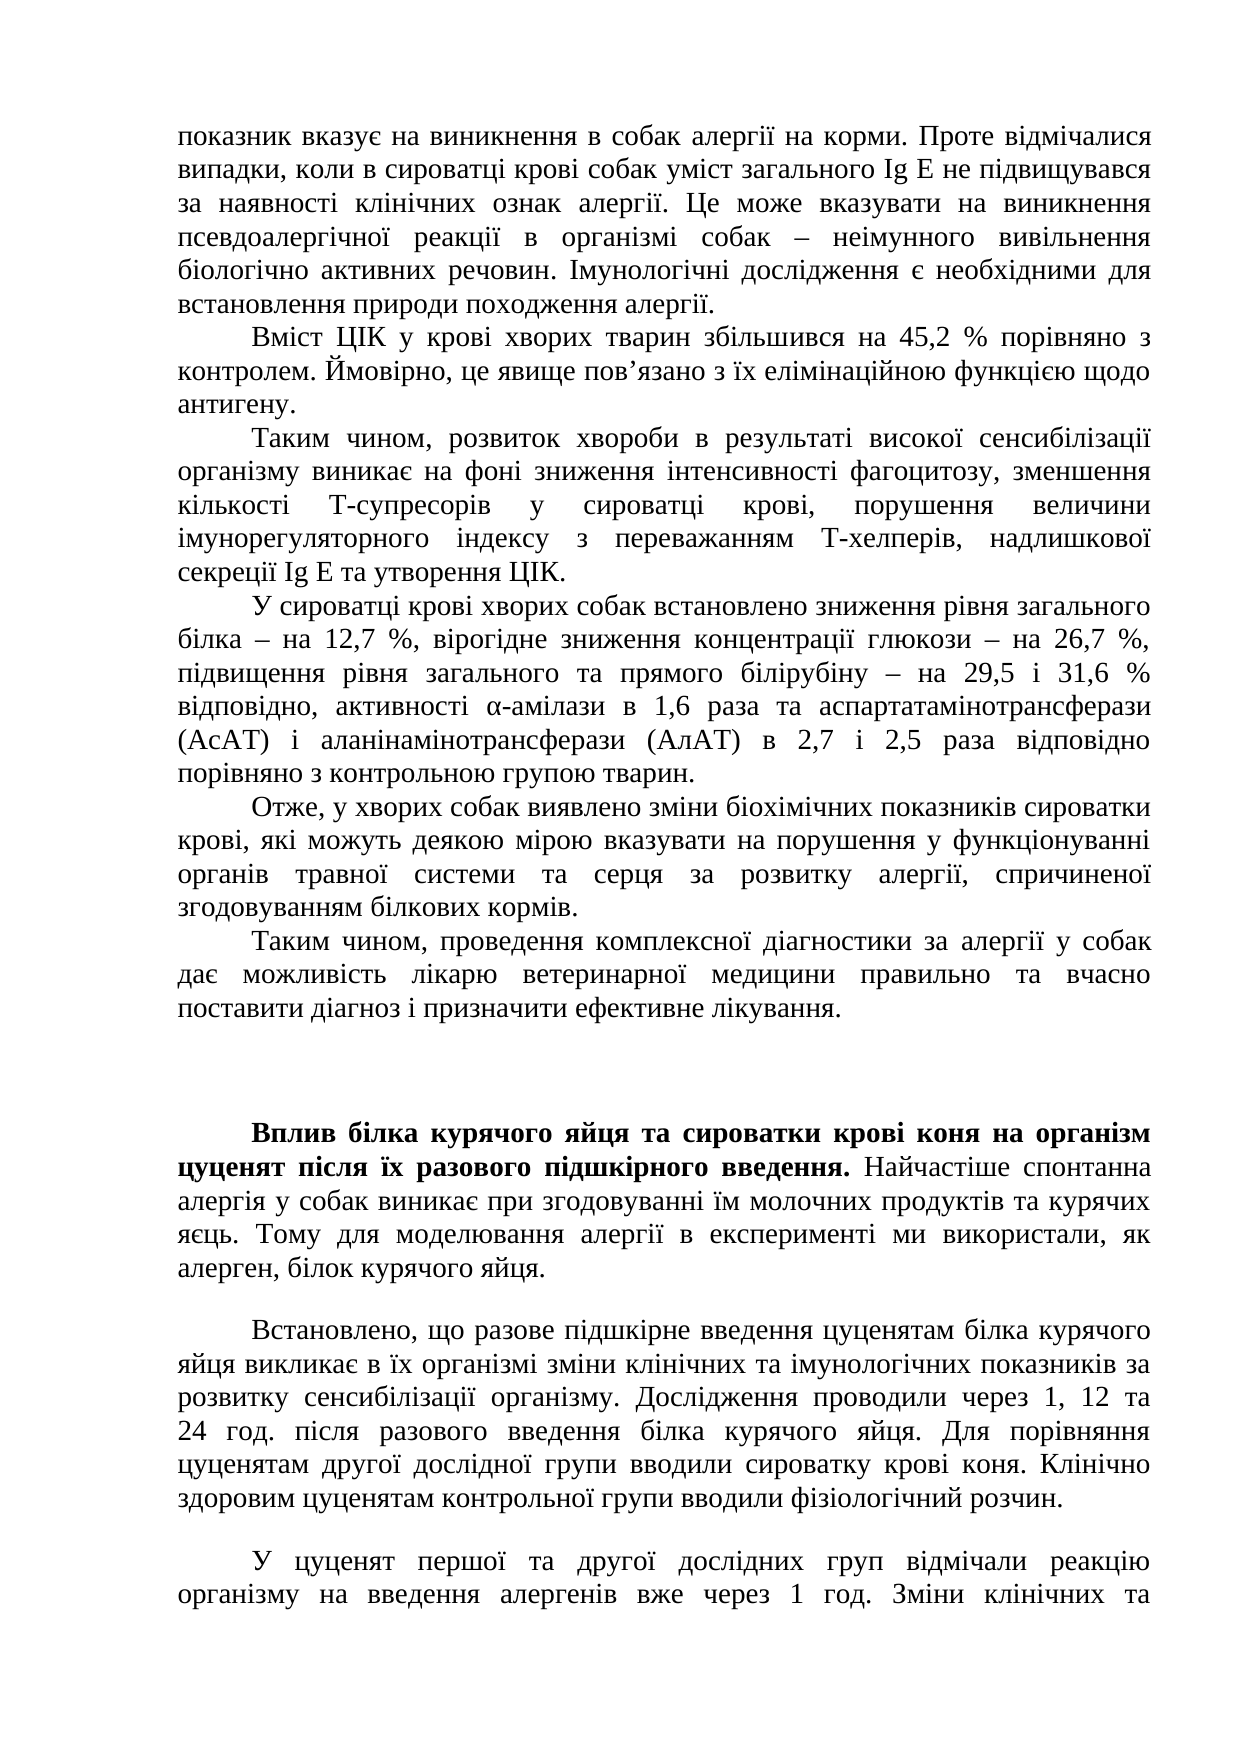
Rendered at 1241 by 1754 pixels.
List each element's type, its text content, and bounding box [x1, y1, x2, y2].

text Таким чином, проведення комплексної діагностики за алергії у собак дає можливість лікарю ветеринарної медицини правильно та вчасно поставити діагноз і призначити ефективне лікування. [177, 923, 1152, 1024]
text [177, 118, 1152, 319]
text Таким чином, розвиток хвороби в результаті високої сенсибілізації організму виникає на фоні зниження інтенсивності фагоцитозу, зменшення кількості Т-супресорів у сироватці крові, порушення величини імунорегуляторного індексу з переважанням Т-хелперів, надлишкової секреції Ig E та утворення ЦІК. [177, 420, 1152, 588]
text Встановлено, що разове підшкірне введення цуценятам білка курячого яйця викликає в їх організмі зміни клінічних та імунологічних показників за розвитку сенсибілізації організму. Дослідження проводили через 1, 12 та 24 год. після разового введення білка курячого яйця. Для порівняння цуценятам другої дослідної групи вводили сироватку крові коня. Клінічно здоровим цуценятам контрольної групи вводили фізіологічний розчин. [177, 1312, 1152, 1514]
text Вміст ЦІК у крові хворих тварин збільшився на 45,2 % порівняно з контролем. Ймовірно, це явище пов’язано з їх елімінаційною функцією щодо антигену. [177, 319, 1152, 420]
text Вплив білка курячого яйця та сироватки крові коня на організм цуценят після їх разового підшкірного введення. Найчастіше спонтанна алергія у собак виникає при згодовуванні їм молочних продуктів та курячих яєць. Тому для моделювання алергії в експерименті ми використали, як алерген, білок курячого яйця. [177, 1116, 1152, 1283]
text У сироватці крові хворих собак встановлено зниження рівня загального білка – на 12,7 %, вірогідне зниження концентрації глюкози – на 26,7 %, підвищення рівня загального та прямого білірубіну – на 29,5 і 31,6 % відповідно, активності α-амілази в 1,6 раза та аспартатамінотрансферази (АсАТ) і аланінамінотрансферази (АлАТ) в 2,7 і 2,5 раза відповідно порівняно з контрольною групою тварин. [177, 588, 1152, 789]
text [177, 1543, 1152, 1610]
text Отже, у хворих собак виявлено зміни біохімічних показників сироватки крові, які можуть деякою мірою вказувати на порушення у функціонуванні органів травної системи та серця за розвитку алергії, спричиненої згодовуванням білкових кормів. [177, 789, 1152, 923]
